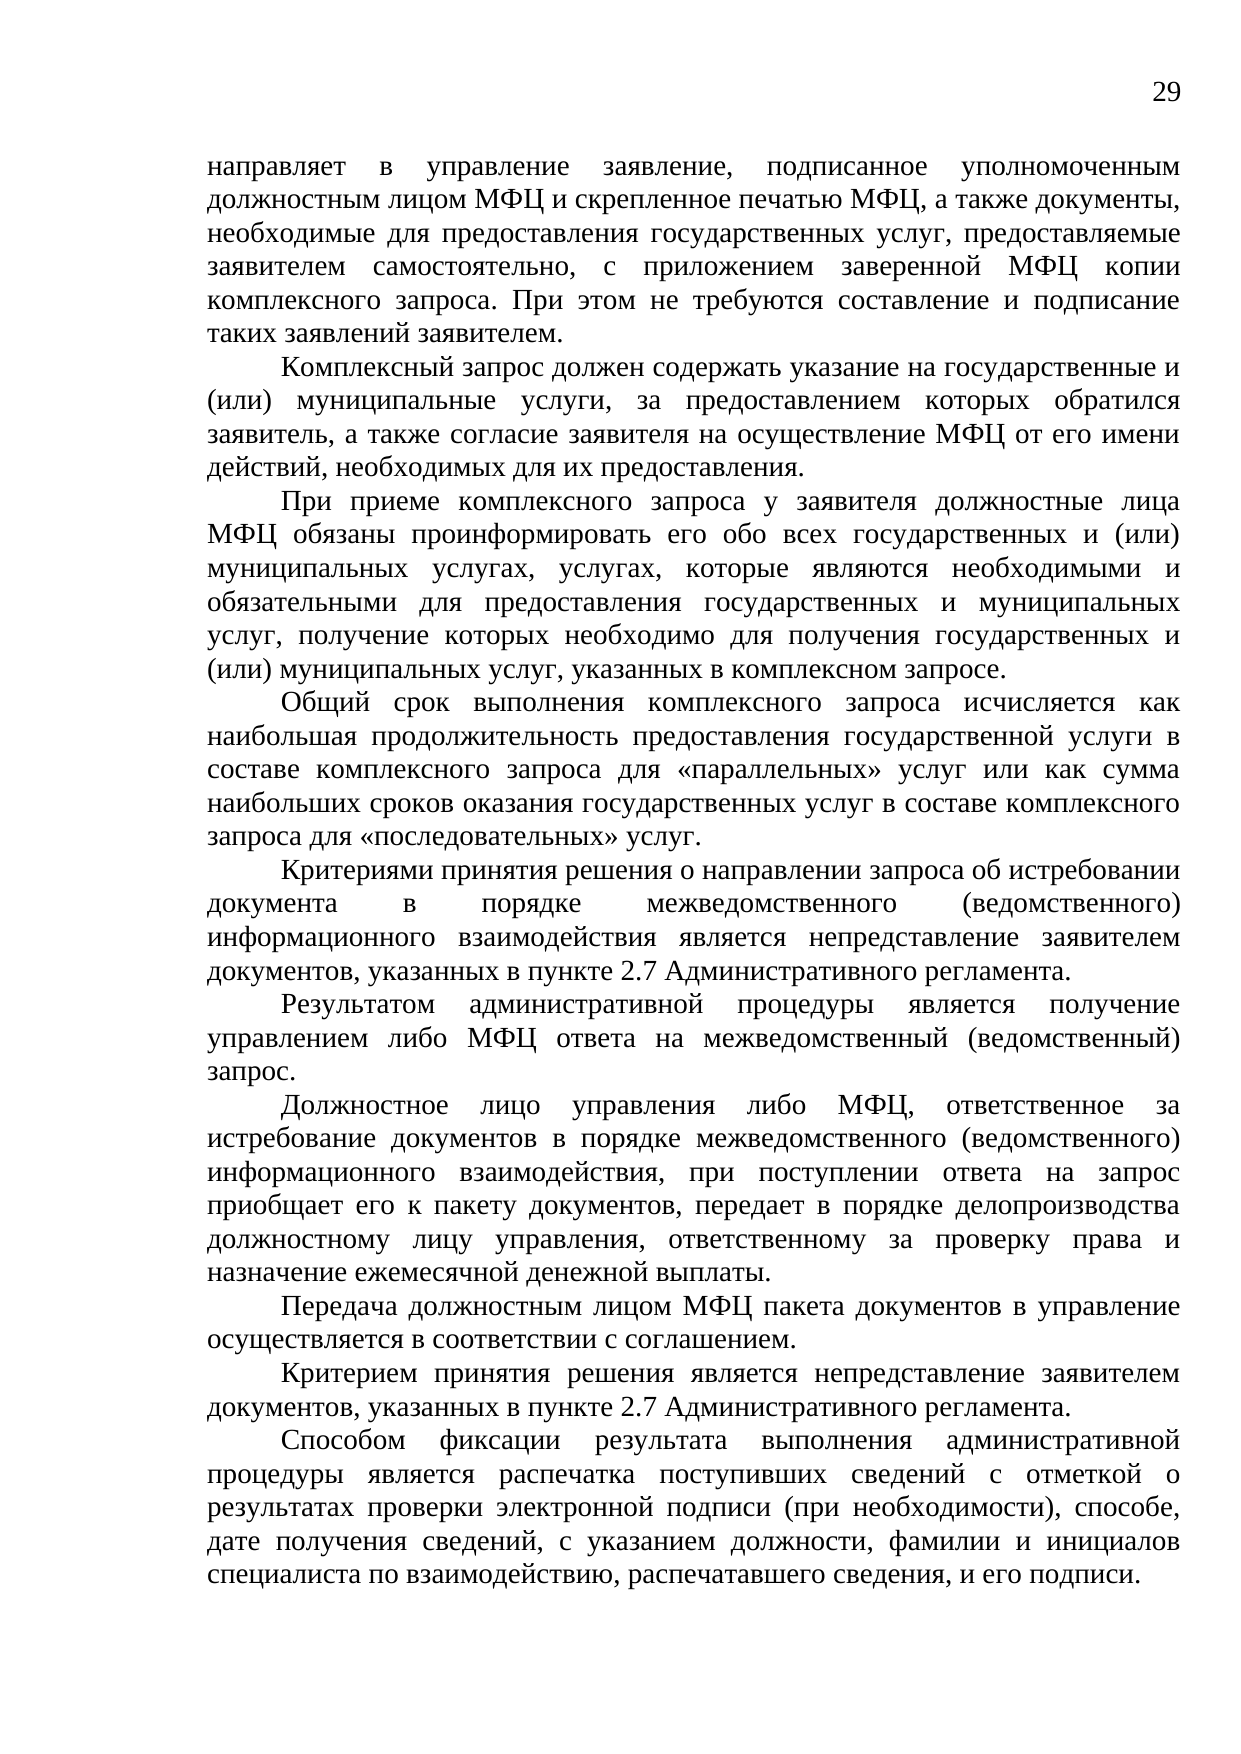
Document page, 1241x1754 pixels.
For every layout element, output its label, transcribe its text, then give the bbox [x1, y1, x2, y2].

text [207, 148, 1181, 349]
text Передача должностным лицом МФЦ пакета документов в управление осуществляется в соответствии с соглашением. [207, 1288, 1181, 1355]
text Способом фиксации результата выполнения административной процедуры является распечатка поступивших сведений с отметкой о результатах проверки электронной подписи (при необходимости), способе, дате получения сведений, с указанием должности, фамилии и инициалов специалиста по взаимодействию, распечатавшего сведения, и его подписи. [207, 1422, 1181, 1590]
text Критерием принятия решения является непредставление заявителем документов, указанных в пункте 2.7 Административного регламента. [207, 1355, 1181, 1422]
text Общий срок выполнения комплексного запроса исчисляется как наибольшая продолжительность предоставления государственной услуги в составе комплексного запроса для «параллельных» услуг или как сумма наибольших сроков оказания государственных услуг в составе комплексного запроса для «последовательных» услуг. [207, 684, 1181, 852]
text Результатом административной процедуры является получение управлением либо МФЦ ответа на межведомственный (ведомственный) запрос. [207, 986, 1181, 1087]
text Комплексный запрос должен содержать указание на государственные и (или) муниципальные услуги, за предоставлением которых обратился заявитель, а также согласие заявителя на осуществление МФЦ от его имени действий, необходимых для их предоставления. [207, 349, 1181, 483]
text Критериями принятия решения о направлении запроса об истребовании документа в порядке межведомственного (ведомственного) информационного взаимодействия является непредставление заявителем документов, указанных в пункте 2.7 Административного регламента. [207, 852, 1181, 986]
text При приеме комплексного запроса у заявителя должностные лица МФЦ обязаны проинформировать его обо всех государственных и (или) муниципальных услугах, услугах, которые являются необходимыми и обязательными для предоставления государственных и муниципальных услуг, получение которых необходимо для получения государственных и (или) муниципальных услуг, указанных в комплексном запросе. [207, 483, 1181, 684]
text Должностное лицо управления либо МФЦ, ответственное за истребование документов в порядке межведомственного (ведомственного) информационного взаимодействия, при поступлении ответа на запрос приобщает его к пакету документов, передает в порядке делопроизводства должностному лицу управления, ответственному за проверку права и назначение ежемесячной денежной выплаты. [207, 1087, 1181, 1288]
